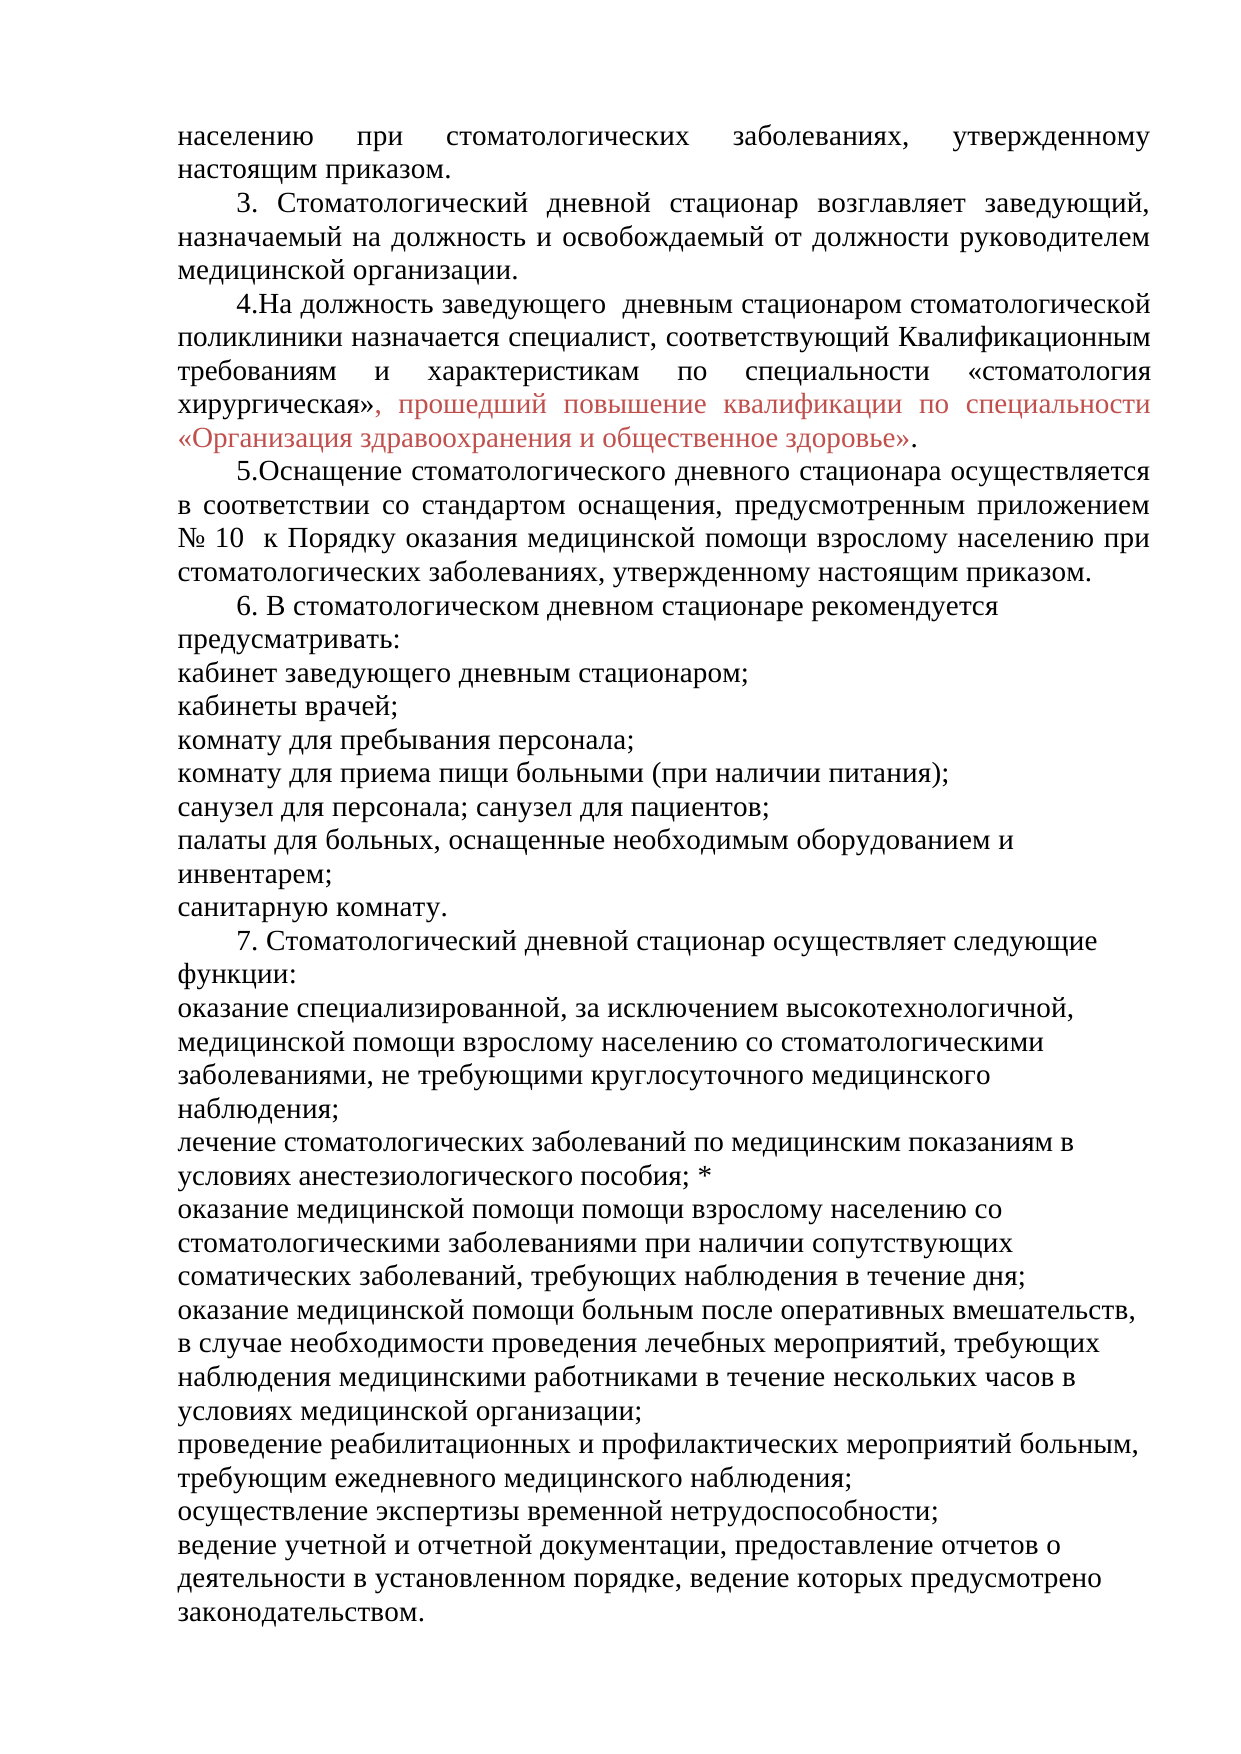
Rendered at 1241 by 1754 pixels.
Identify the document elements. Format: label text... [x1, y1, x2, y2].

text 5.Оснащение стоматологического дневного стационара осуществляется в соответствии со стандартом оснащения, предусмотренным приложением № 10 к Порядку оказания медицинской помощи взрослому населению при стоматологических заболеваниях, утвержденному настоящим приказом. [177, 453, 1152, 588]
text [177, 118, 1152, 185]
text лечение стоматологических заболеваний по медицинским показаниям в условиях анестезиологического пособия; * [690, 1124, 1152, 1191]
text оказание медицинской помощи больным после оперативных вмешательств, в случае необходимости проведения лечебных мероприятий, требующих наблюдения медицинскими работниками в течение нескольких часов в условиях медицинской организации; проведение реабилитационных и профилактических мероприятий больным, требующим ежедневного медицинского наблюдения; осуществление экспертизы временной нетрудоспособности; ведение учетной и отчетной документации, предоставление отчетов о деятельности в установленном порядке, ведение которых предусмотрено законодательством. [177, 1292, 1152, 1627]
text 4.На должность заведующего дневным стационаром стоматологической поликлиники назначается специалист, соответствующий Квалификационным требованиям и характеристикам по специальности «стоматология хирургическая», прошедший повышение квалификации по специальности «Организация здравоохранения и общественное здоровье». [177, 286, 1152, 453]
text 6. В стоматологическом дневном стационаре рекомендуется предусматривать: кабинет заведующего дневным стационаром; кабинеты врачей; комнату для пребывания персонала; комнату для приема пищи больными (при наличии питания); санузел для персонала; санузел для пациентов; палаты для больных, оснащенные необходимым оборудованием и инвентарем; санитарную комнату. [177, 588, 1152, 923]
text 7. Стоматологический дневной стационар осуществляет следующие функции: оказание специализированной, за исключением высокотехнологичной, медицинской помощи взрослому населению со стоматологическими заболеваниями, не требующими круглосуточного медицинского наблюдения; [177, 923, 1152, 1124]
text 3. Стоматологический дневной стационар возглавляет заведующий, назначаемый на должность и освобождаемый от должности руководителем медицинской организации. [177, 185, 1152, 286]
text оказание медицинской помощи помощи взрослому населению со стоматологическими заболеваниями при наличии сопутствующих соматических заболеваний, требующих наблюдения в течение дня; [177, 1191, 1152, 1292]
